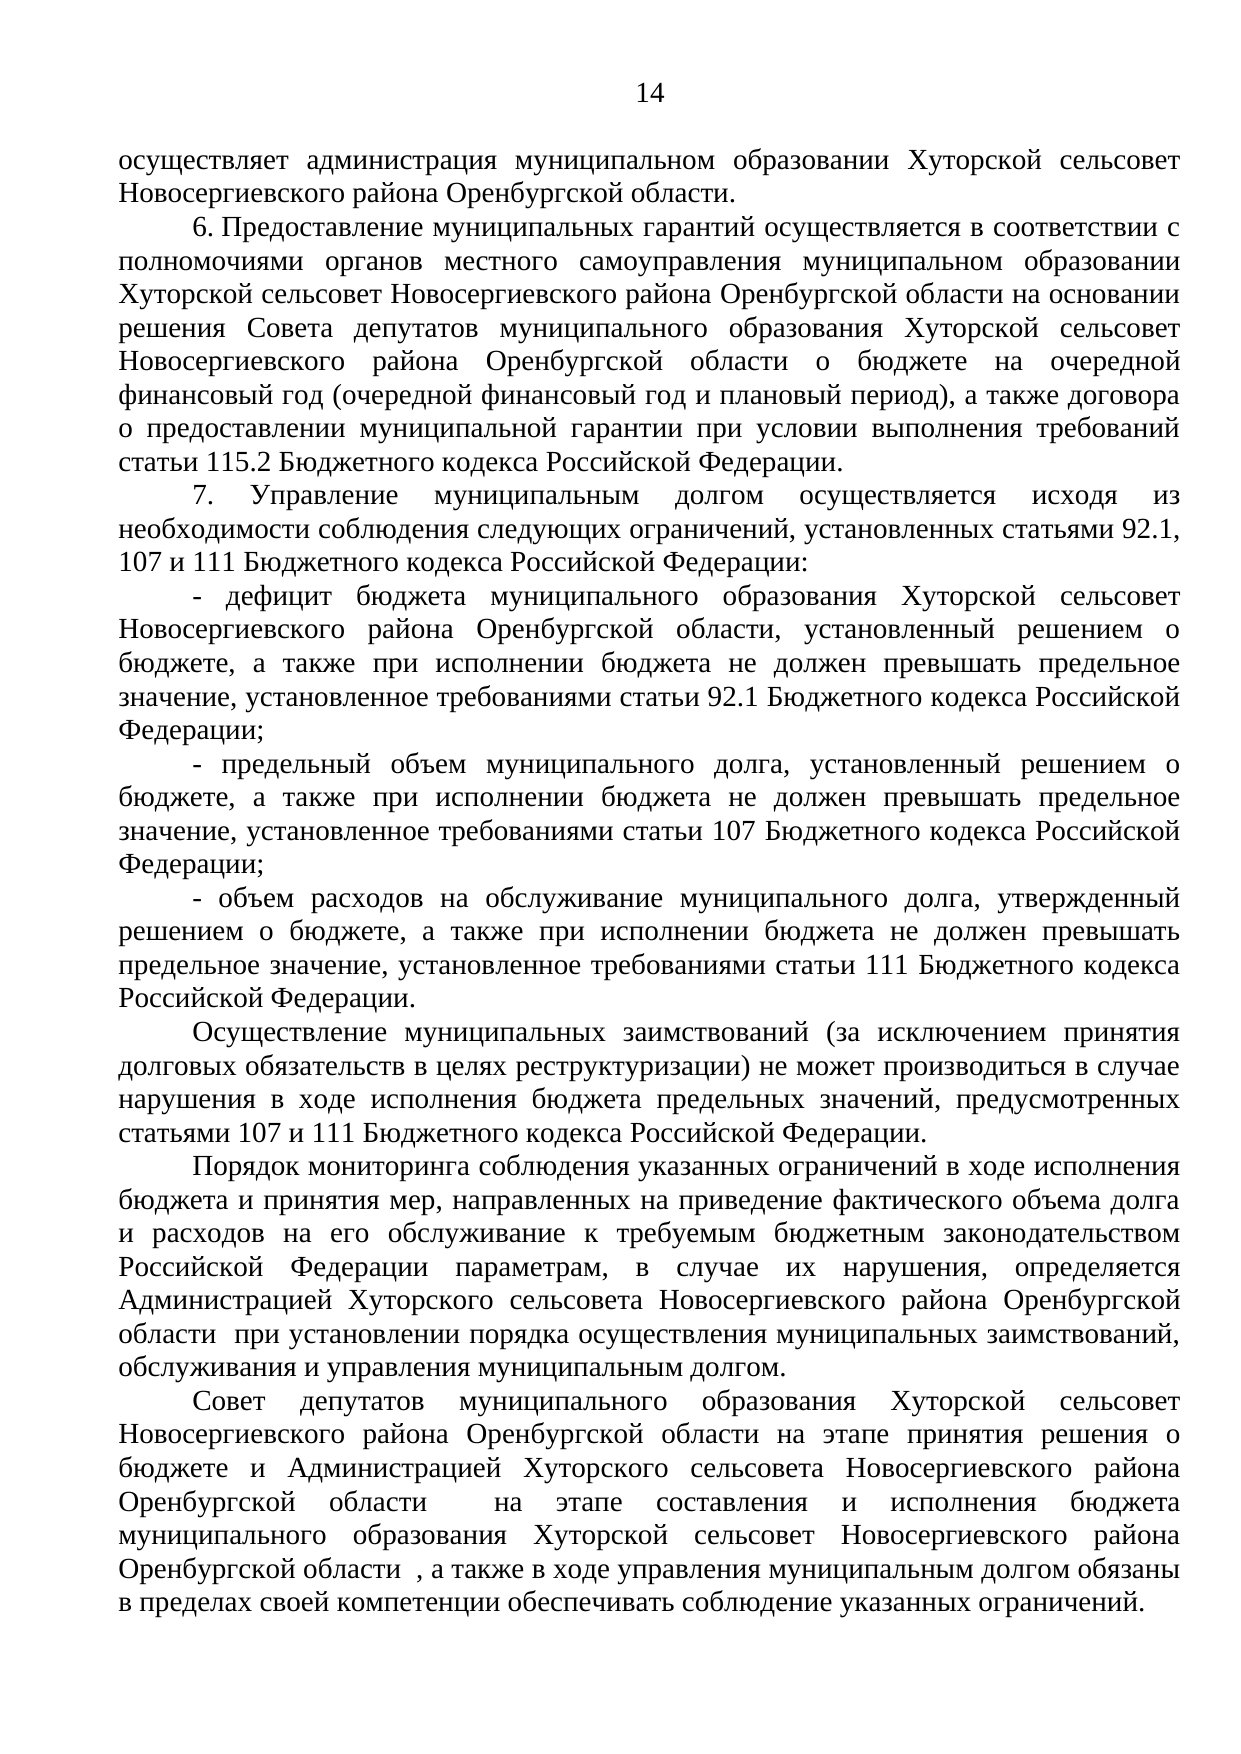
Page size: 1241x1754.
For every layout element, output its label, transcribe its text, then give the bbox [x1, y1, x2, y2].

text Совет депутатов муниципального образования Хуторской сельсовет Новосергиевского района Оренбургской области на этапе принятия решения о бюджете и Администрацией Хуторского сельсовета Новосергиевского района Оренбургской области на этапе составления и исполнения бюджета муниципального образования Хуторской сельсовет Новосергиевского района Оренбургской области , а также в ходе управления муниципальным долгом обязаны в пределах своей компетенции обеспечивать соблюдение указанных ограничений. [118, 1383, 1181, 1618]
text - объем расходов на обслуживание муниципального долга, утвержденный решением о бюджете, а также при исполнении бюджета не должен превышать предельное значение, установленное требованиями статьи 111 Бюджетного кодекса Российской Федерации. [118, 880, 1181, 1014]
text 6. Предоставление муниципальных гарантий осуществляется в соответствии с полномочиями органов местного самоуправления муниципальном образовании Хуторской сельсовет Новосергиевского района Оренбургской области на основании решения Совета депутатов муниципального образования Хуторской сельсовет Новосергиевского района Оренбургской области о бюджете на очередной финансовый год (очередной финансовый год и плановый период), а также договора о предоставлении муниципальной гарантии при условии выполнения требований статьи 115.2 Бюджетного кодекса Российской Федерации. [118, 209, 1181, 477]
text - предельный объем муниципального долга, установленный решением о бюджете, а также при исполнении бюджета не должен превышать предельное значение, установленное требованиями статьи 107 Бюджетного кодекса Российской Федерации; [118, 746, 1181, 880]
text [118, 142, 1181, 209]
text - дефицит бюджета муниципального образования Хуторской сельсовет Новосергиевского района Оренбургской области, установленный решением о бюджете, а также при исполнении бюджета не должен превышать предельное значение, установленное требованиями статьи 92.1 Бюджетного кодекса Российской Федерации; [118, 578, 1181, 746]
text Порядок мониторинга соблюдения указанных ограничений в ходе исполнения бюджета и принятия мер, направленных на приведение фактического объема долга и расходов на его обслуживание к требуемым бюджетным законодательством Российской Федерации параметрам, в случае их нарушения, определяется Администрацией Хуторского сельсовета Новосергиевского района Оренбургской области при установлении порядка осуществления муниципальных заимствований, обслуживания и управления муниципальным долгом. [118, 1148, 1181, 1383]
text 7. Управление муниципальным долгом осуществляется исходя из необходимости соблюдения следующих ограничений, установленных статьями 92.1, 107 и 111 Бюджетного кодекса Российской Федерации: [118, 477, 1181, 578]
text Осуществление муниципальных заимствований (за исключением принятия долговых обязательств в целях реструктуризации) не может производиться в случае нарушения в ходе исполнения бюджета предельных значений, предусмотренных статьями 107 и 111 Бюджетного кодекса Российской Федерации. [118, 1014, 1181, 1148]
